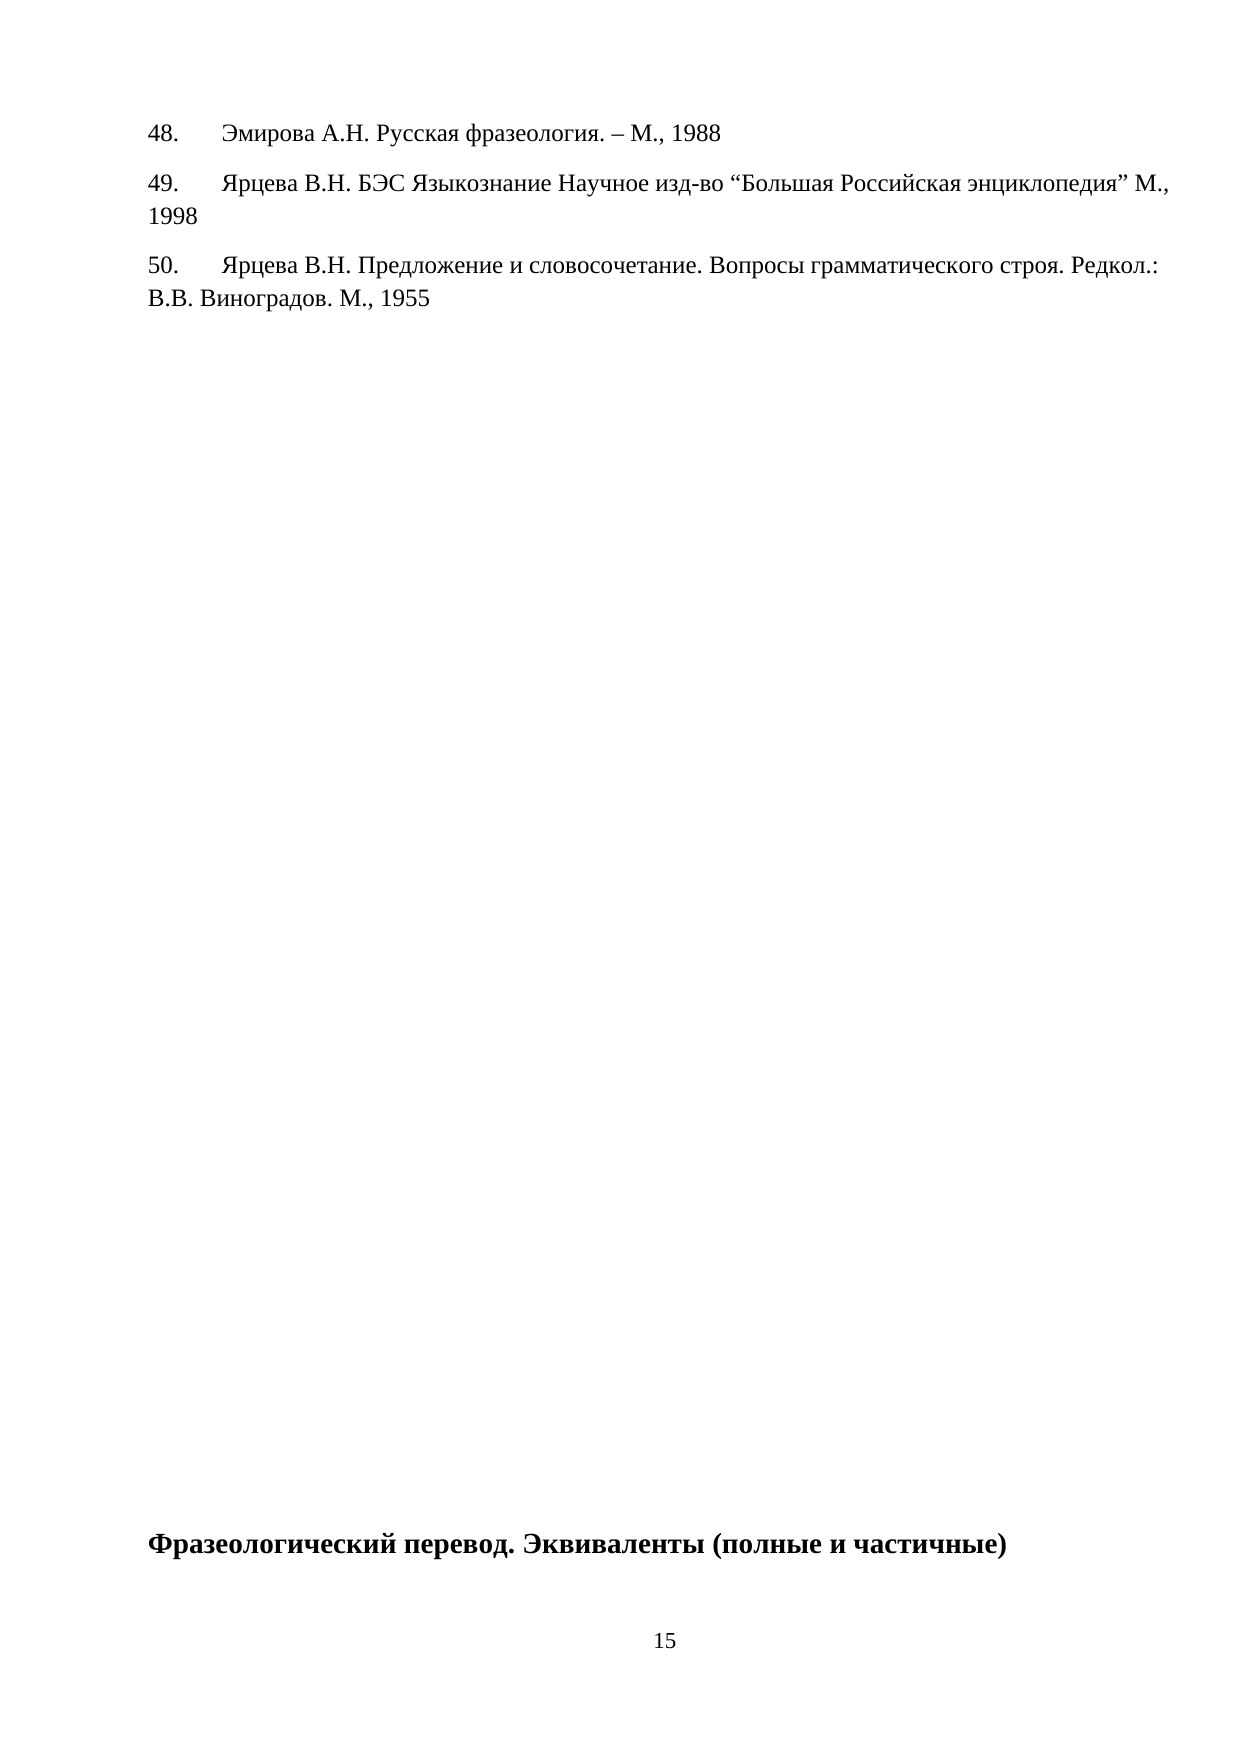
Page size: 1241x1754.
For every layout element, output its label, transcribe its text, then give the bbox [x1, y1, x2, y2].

text 49. Ярцева В.Н. БЭС Языкознание Научное изд-во “Большая Российская энциклопедия” М., 1998 [148, 168, 1181, 229]
text 48. Эмирова А.Н. Русская фразеология. – М., 1988 [148, 118, 1181, 147]
text Фразеологический перевод. Эквиваленты (полные и частичные) [148, 1526, 1181, 1559]
text 50. Ярцева В.Н. Предложение и словосочетание. Вопросы грамматического строя. Редкол.: В.В. Виноградов. М., 1955 [148, 251, 1181, 312]
